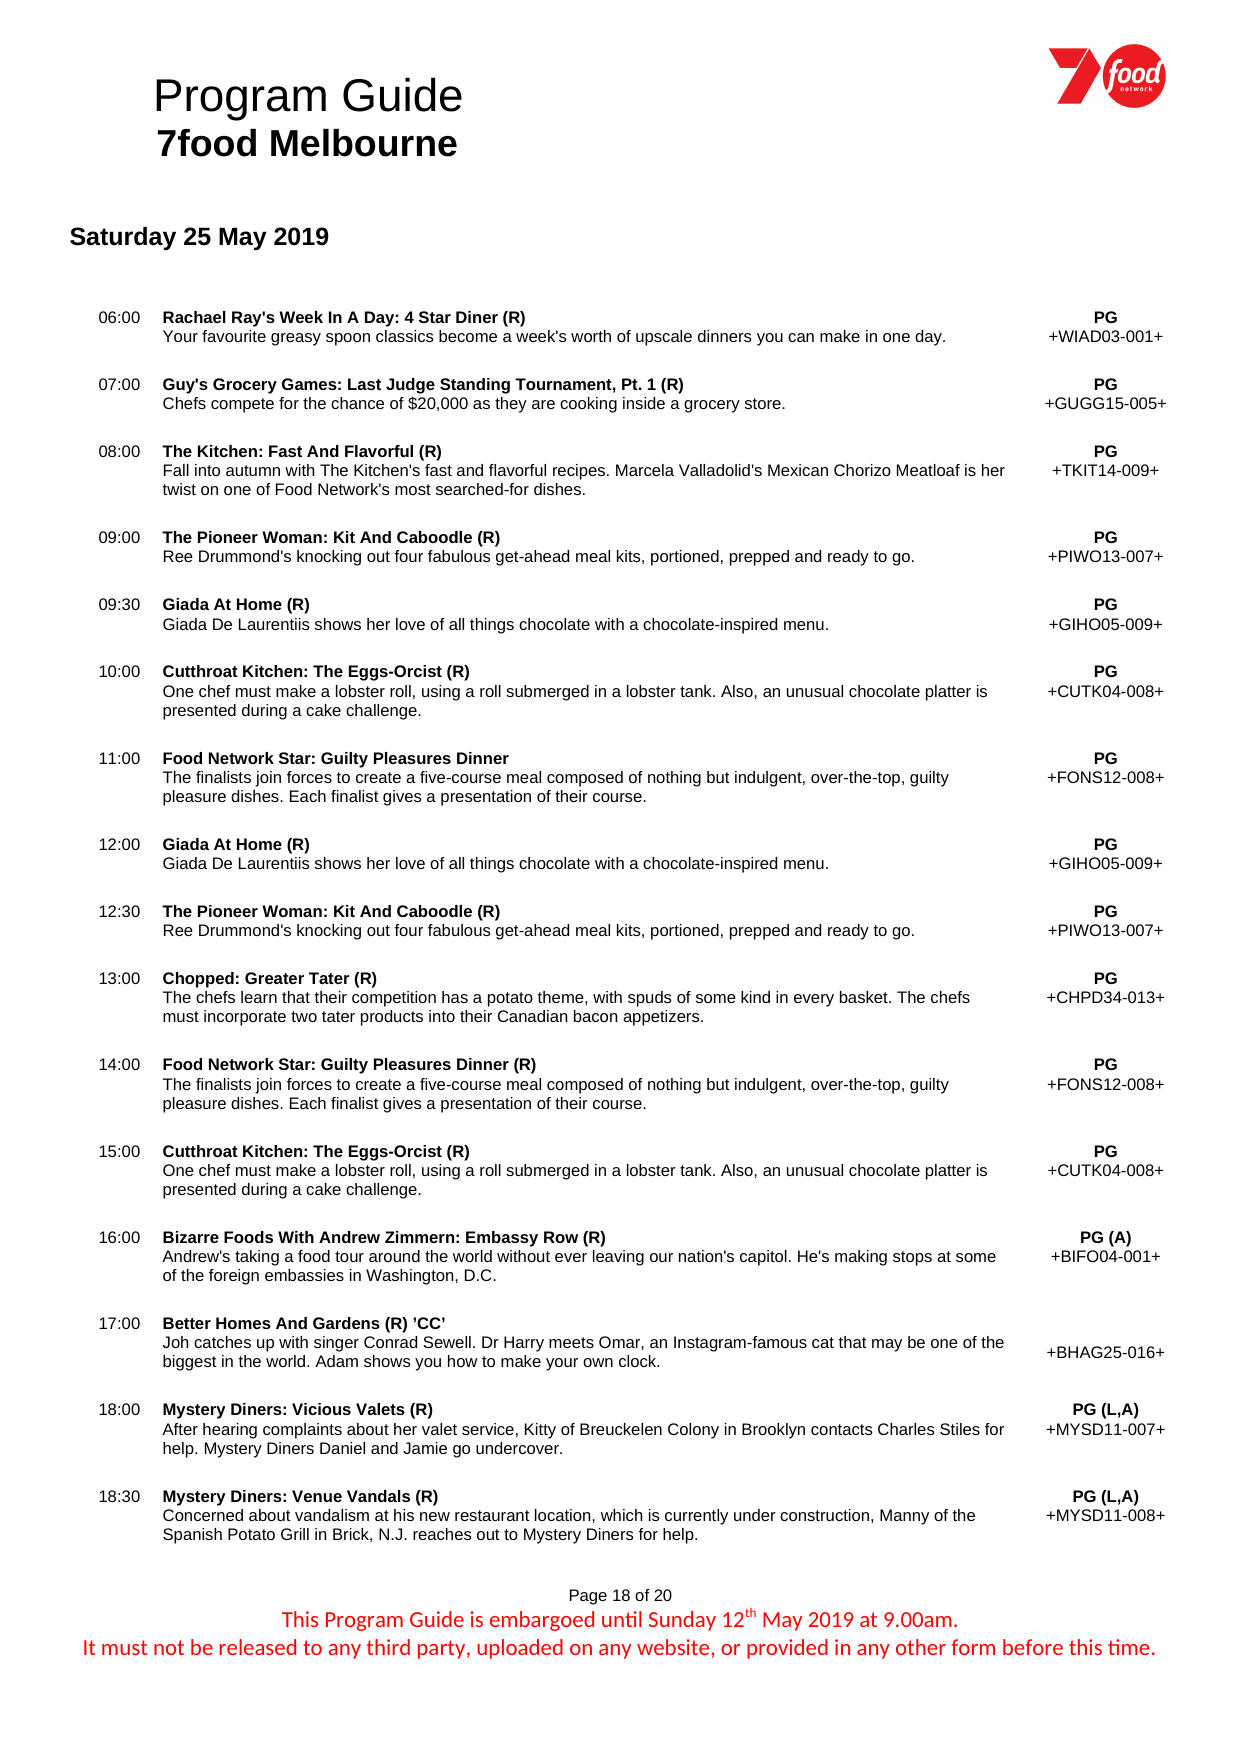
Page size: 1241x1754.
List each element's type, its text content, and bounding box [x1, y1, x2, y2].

table_header PG (A) +BIFO04-001+ [1022, 1228, 1189, 1285]
table_header The Kitchen: Fast And Flavorful (R) Fall into autumn with The Kitchen's fast and flavorful recipes. Marcela Valladolid's Mexican Chorizo Meatloaf is her twist on one of Food Network's most searched-for dishes. [151, 442, 1022, 499]
table_header 15:00 [51, 1141, 151, 1199]
table_header PG +CHPD34-013+ [1022, 969, 1189, 1026]
table_header PG +CUTK04-008+ [1022, 1141, 1189, 1199]
table_header 14:00 [51, 1055, 151, 1113]
table_header 07:00 [51, 375, 151, 413]
table_header Food Network Star: Guilty Pleasures Dinner (R) The finalists join forces to create a five-course meal composed of nothing but indulgent, over-the-top, guilty pleasure dishes. Each finalist gives a presentation of their course. [151, 1055, 1022, 1113]
table_header PG +TKIT14-009+ [1022, 442, 1189, 499]
table_header The Pioneer Woman: Kit And Caboodle (R) Ree Drummond's knocking out four fabulous get-ahead meal kits, portioned, prepped and ready to go. [151, 528, 1022, 566]
table_header PG +PIWO13-007+ [1022, 902, 1189, 940]
table_header 13:00 [51, 969, 151, 1026]
table_header +BHAG25-016+ [1022, 1314, 1189, 1371]
table_header 09:30 [51, 595, 151, 633]
table_header PG +PIWO13-007+ [1022, 528, 1189, 566]
table_header 09:00 [51, 528, 151, 566]
table_header Better Homes And Gardens (R) ’CC’ Joh catches up with singer Conrad Sewell. Dr Harry meets Omar, an Instagram-famous cat that may be one of the biggest in the world. Adam shows you how to make your own clock. [151, 1314, 1022, 1371]
table_header 11:00 [51, 749, 151, 806]
table_header PG +GIHO05-009+ [1022, 595, 1189, 633]
table_header 12:00 [51, 835, 151, 873]
table_header PG (L,A) +MYSD11-007+ [1022, 1400, 1189, 1458]
table_header Food Network Star: Guilty Pleasures Dinner The finalists join forces to create a five-course meal composed of nothing but indulgent, over-the-top, guilty pleasure dishes. Each finalist gives a presentation of their course. [151, 749, 1022, 806]
table_header Rachael Ray's Week In A Day: 4 Star Diner (R) Your favourite greasy spoon classics become a week's worth of upscale dinners you can make in one day. [151, 308, 1022, 346]
table_header Bizarre Foods With Andrew Zimmern: Embassy Row (R) Andrew's taking a food tour around the world without ever leaving our nation's capitol. He's making stops at some of the foreign embassies in Washington, D.C. [151, 1228, 1022, 1285]
table_header Mystery Diners: Vicious Valets (R) After hearing complaints about her valet service, Kitty of Breuckelen Colony in Brooklyn contacts Charles Stiles for help. Mystery Diners Daniel and Jamie go undercover. [151, 1400, 1022, 1458]
table_header PG +WIAD03-001+ [1022, 308, 1189, 346]
table_header Cutthroat Kitchen: The Eggs-Orcist (R) One chef must make a lobster roll, using a roll submerged in a lobster tank. Also, an unusual chocolate platter is presented during a cake challenge. [151, 662, 1022, 720]
table_header 18:00 [51, 1400, 151, 1458]
table_header 08:00 [51, 442, 151, 499]
table_header PG (L,A) +MYSD11-008+ [1022, 1486, 1189, 1544]
table_header 17:00 [51, 1314, 151, 1371]
table_header 06:00 [51, 308, 151, 346]
table_header The Pioneer Woman: Kit And Caboodle (R) Ree Drummond's knocking out four fabulous get-ahead meal kits, portioned, prepped and ready to go. [151, 902, 1022, 940]
table_header 10:00 [51, 662, 151, 720]
table_header 12:30 [51, 902, 151, 940]
table_header 18:30 [51, 1486, 151, 1544]
table_header Cutthroat Kitchen: The Eggs-Orcist (R) One chef must make a lobster roll, using a roll submerged in a lobster tank. Also, an unusual chocolate platter is presented during a cake challenge. [151, 1141, 1022, 1199]
text Saturday 25 May 2019 [62, 221, 1178, 250]
table_header Guy's Grocery Games: Last Judge Standing Tournament, Pt. 1 (R) Chefs compete for the chance of $20,000 as they are cooking inside a grocery store. [151, 375, 1022, 413]
table_header PG +FONS12-008+ [1022, 749, 1189, 806]
table_header PG +CUTK04-008+ [1022, 662, 1189, 720]
table_header Giada At Home (R) Giada De Laurentiis shows her love of all things chocolate with a chocolate-inspired menu. [151, 595, 1022, 633]
table_header 16:00 [51, 1228, 151, 1285]
picture [1044, 41, 1169, 111]
table_header Giada At Home (R) Giada De Laurentiis shows her love of all things chocolate with a chocolate-inspired menu. [151, 835, 1022, 873]
table_header PG +GUGG15-005+ [1022, 375, 1189, 413]
table_header Mystery Diners: Venue Vandals (R) Concerned about vandalism at his new restaurant location, which is currently under construction, Manny of the Spanish Potato Grill in Brick, N.J. reaches out to Mystery Diners for help. [151, 1486, 1022, 1544]
table_header Chopped: Greater Tater (R) The chefs learn that their competition has a potato theme, with spuds of some kind in every basket. The chefs must incorporate two tater products into their Canadian bacon appetizers. [151, 969, 1022, 1026]
table_header PG +GIHO05-009+ [1022, 835, 1189, 873]
table_header PG +FONS12-008+ [1022, 1055, 1189, 1113]
